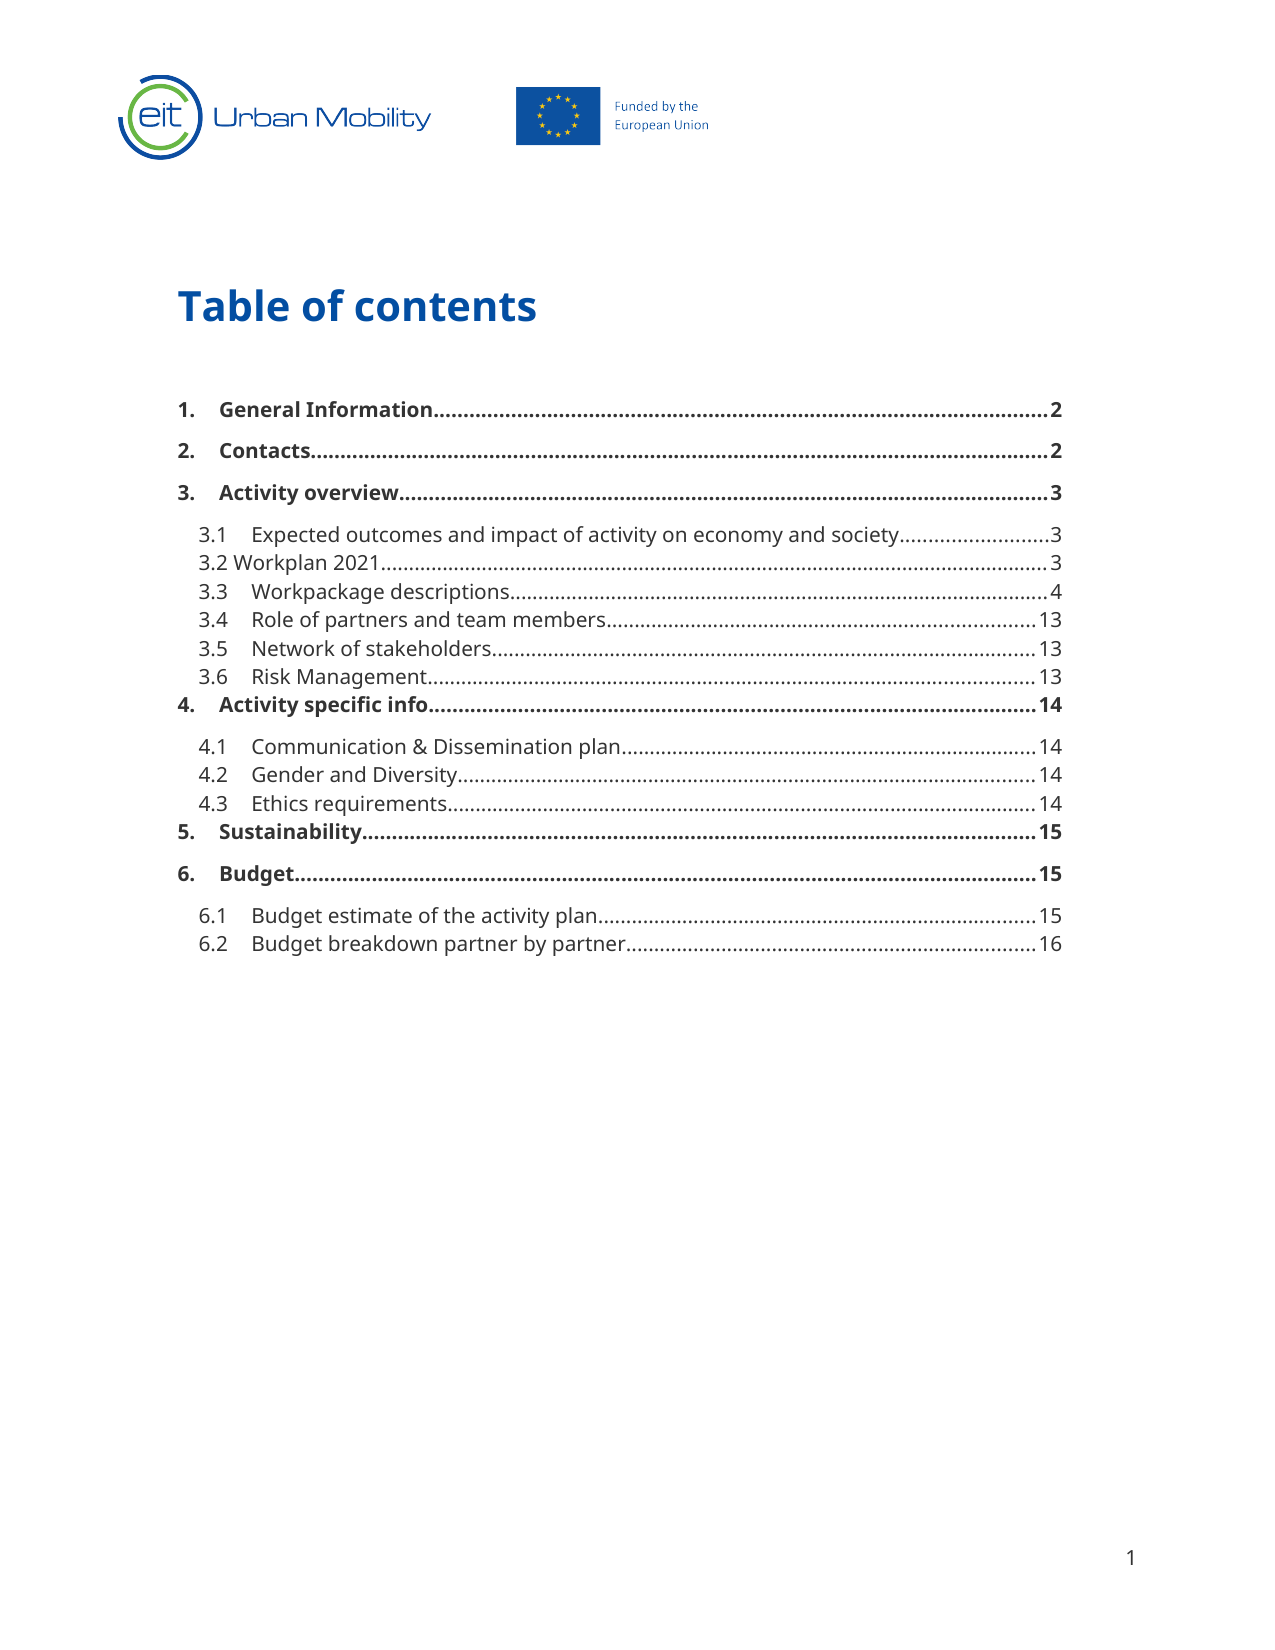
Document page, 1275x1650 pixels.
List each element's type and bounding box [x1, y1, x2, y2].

picture [118, 75, 709, 160]
